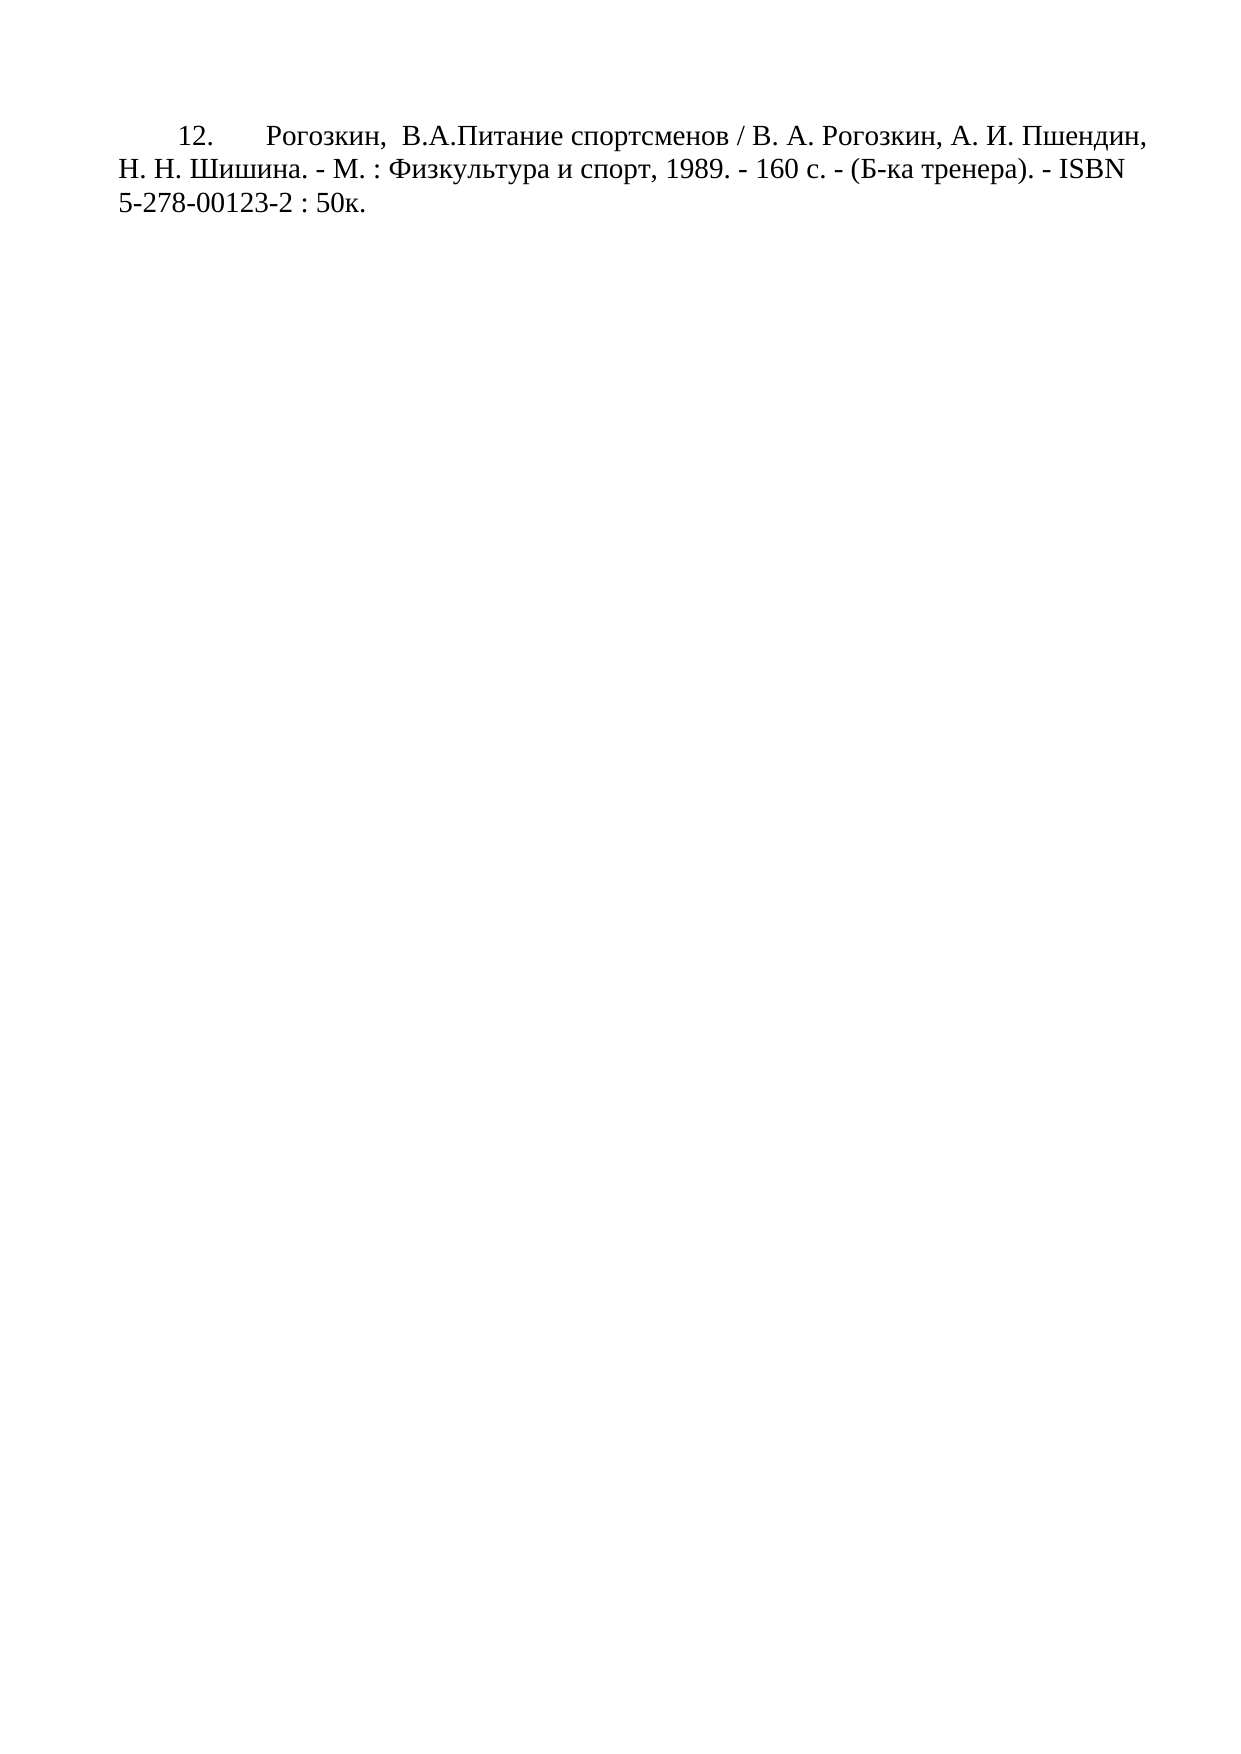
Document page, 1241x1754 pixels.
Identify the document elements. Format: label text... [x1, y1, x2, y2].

list Рогозкин, В.А.Питание спортсменов / В. А. Рогозкин, А. И. Пшендин, Н. Н. Шишина. - М. : Физкультура и спорт, 1989. - 160 с. - (Б-ка тренера). - ISBN 5-278-00123-2 : 50к. [118, 118, 1152, 219]
